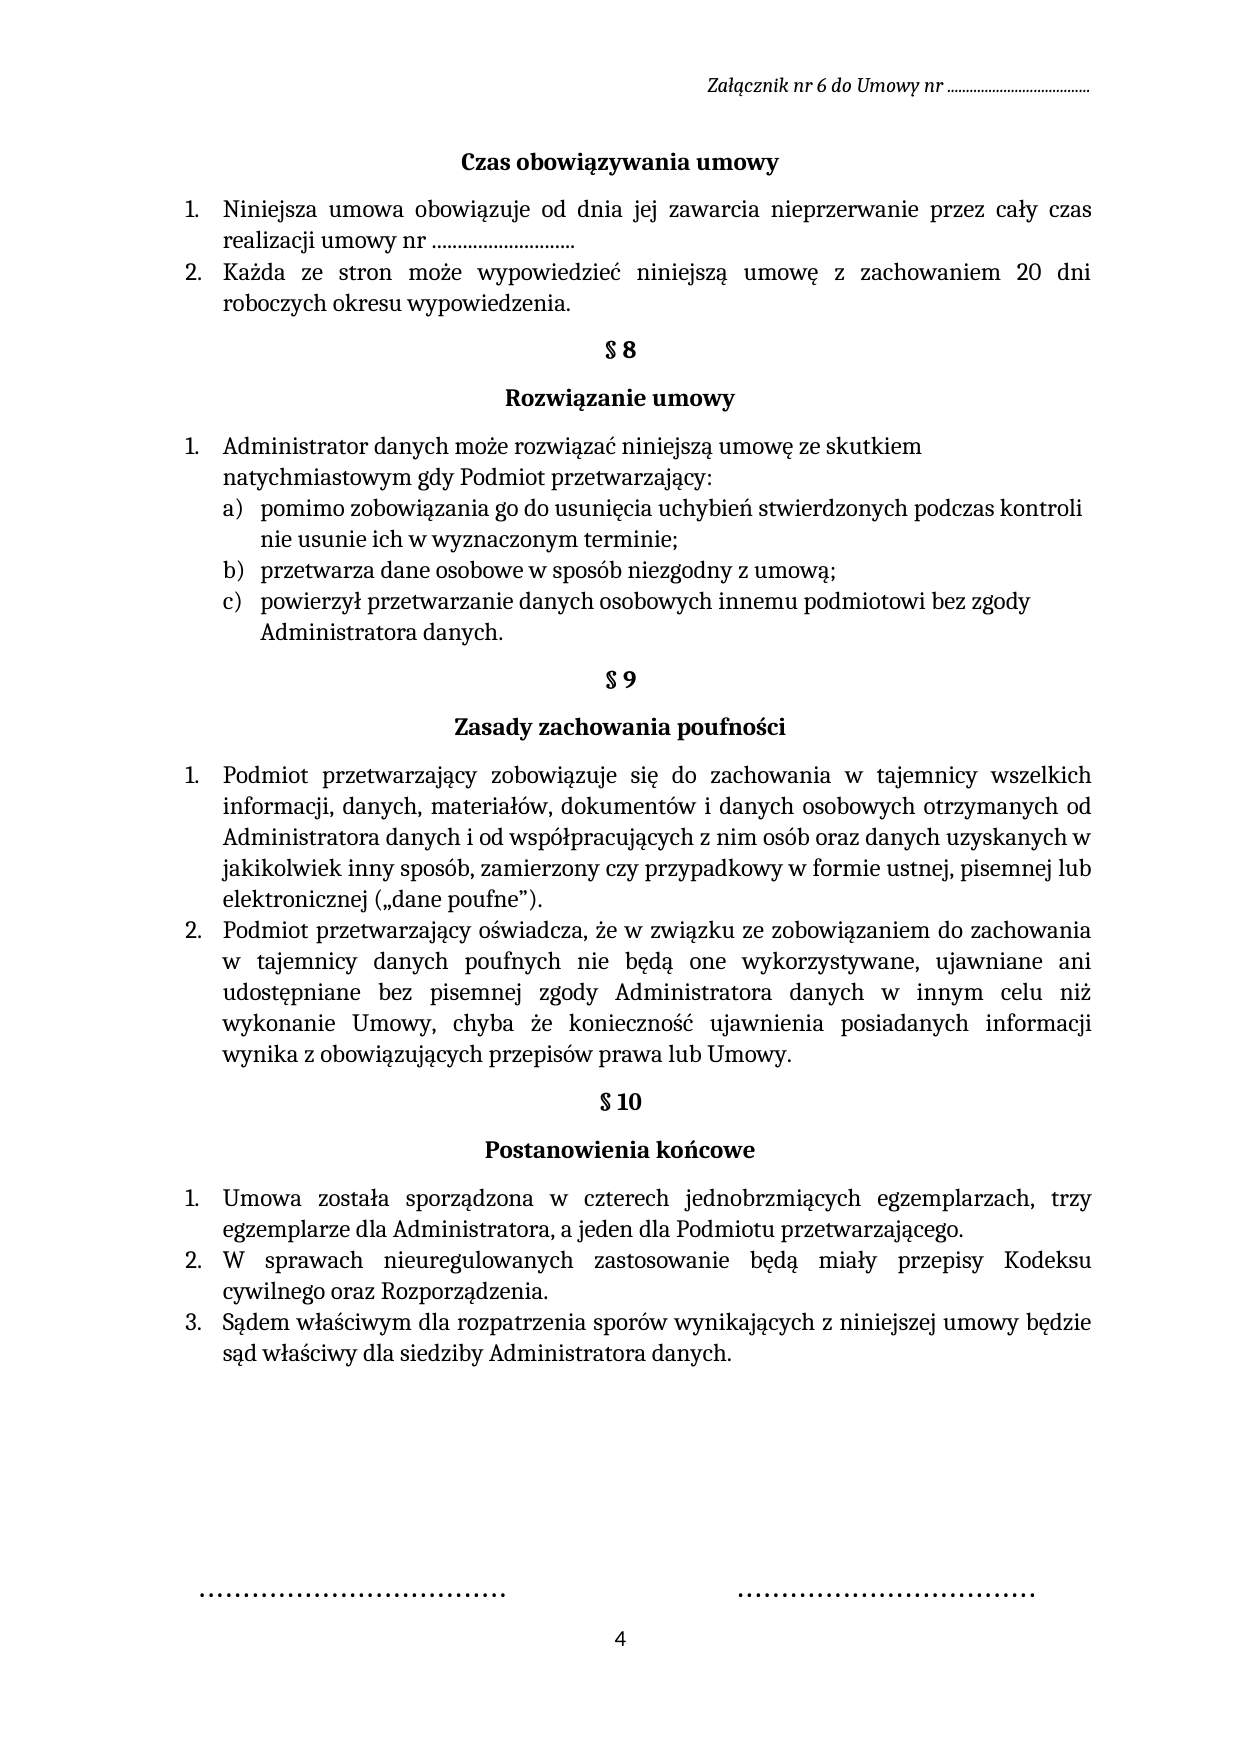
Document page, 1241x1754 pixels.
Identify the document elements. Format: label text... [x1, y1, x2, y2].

text Postanowienia końcowe [148, 1136, 1093, 1164]
list pomimo zobowiązania go do usunięcia uchybień stwierdzonych podczas kontroli nie usunie ich w wyznaczonym terminie; [223, 494, 1093, 553]
text § 9 [148, 666, 1093, 694]
text ................................... .................................. [148, 1577, 1093, 1602]
list Niniejsza umowa obowiązuje od dnia jej zawarcia nieprzerwanie przez cały czas realizacji umowy nr ............................ [185, 195, 1093, 255]
list Każda ze stron może wypowiedzieć niniejszą umowę z zachowaniem 20 dni roboczych okresu wypowiedzenia. [185, 257, 1093, 317]
list Administrator danych może rozwiązać niniejszą umowę ze skutkiem natychmiastowym gdy Podmiot przetwarzający: [185, 432, 1093, 491]
list Podmiot przetwarzający zobowiązuje się do zachowania w tajemnicy wszelkich informacji, danych, materiałów, dokumentów i danych osobowych otrzymanych od Administratora danych i od współpracujących z nim osób oraz danych uzyskanych w jakikolwiek inny sposób, zamierzony czy przypadkowy w formie ustnej, pisemnej lub elektronicznej („dane poufne”). [185, 761, 1093, 914]
list Umowa została sporządzona w czterech jednobrzmiących egzemplarzach, trzy egzemplarze dla Administratora, a jeden dla Podmiotu przetwarzającego. [185, 1183, 1093, 1243]
list przetwarza dane osobowe w sposób niezgodny z umową; [223, 556, 1093, 584]
list Podmiot przetwarzający oświadcza, że w związku ze zobowiązaniem do zachowania w tajemnicy danych poufnych nie będą one wykorzystywane, ujawniane ani udostępniane bez pisemnej zgody Administratora danych w innym celu niż wykonanie Umowy, chyba że konieczność ujawnienia posiadanych informacji wynika z obowiązujących przepisów prawa lub Umowy. [185, 916, 1093, 1069]
text § 8 [148, 336, 1093, 365]
text Rozwiązanie umowy [148, 384, 1093, 413]
text § 10 [148, 1088, 1093, 1117]
text Czas obowiązywania umowy [148, 148, 1093, 176]
list W sprawach nieuregulowanych zastosowanie będą miały przepisy Kodeksu cywilnego oraz Rozporządzenia. [185, 1246, 1093, 1305]
list powierzył przetwarzanie danych osobowych innemu podmiotowi bez zgody Administratora danych. [223, 587, 1093, 647]
list Sądem właściwym dla rozpatrzenia sporów wynikających z niniejszej umowy będzie sąd właściwy dla siedziby Administratora danych. [185, 1308, 1093, 1367]
text Zasady zachowania poufności [148, 713, 1093, 742]
